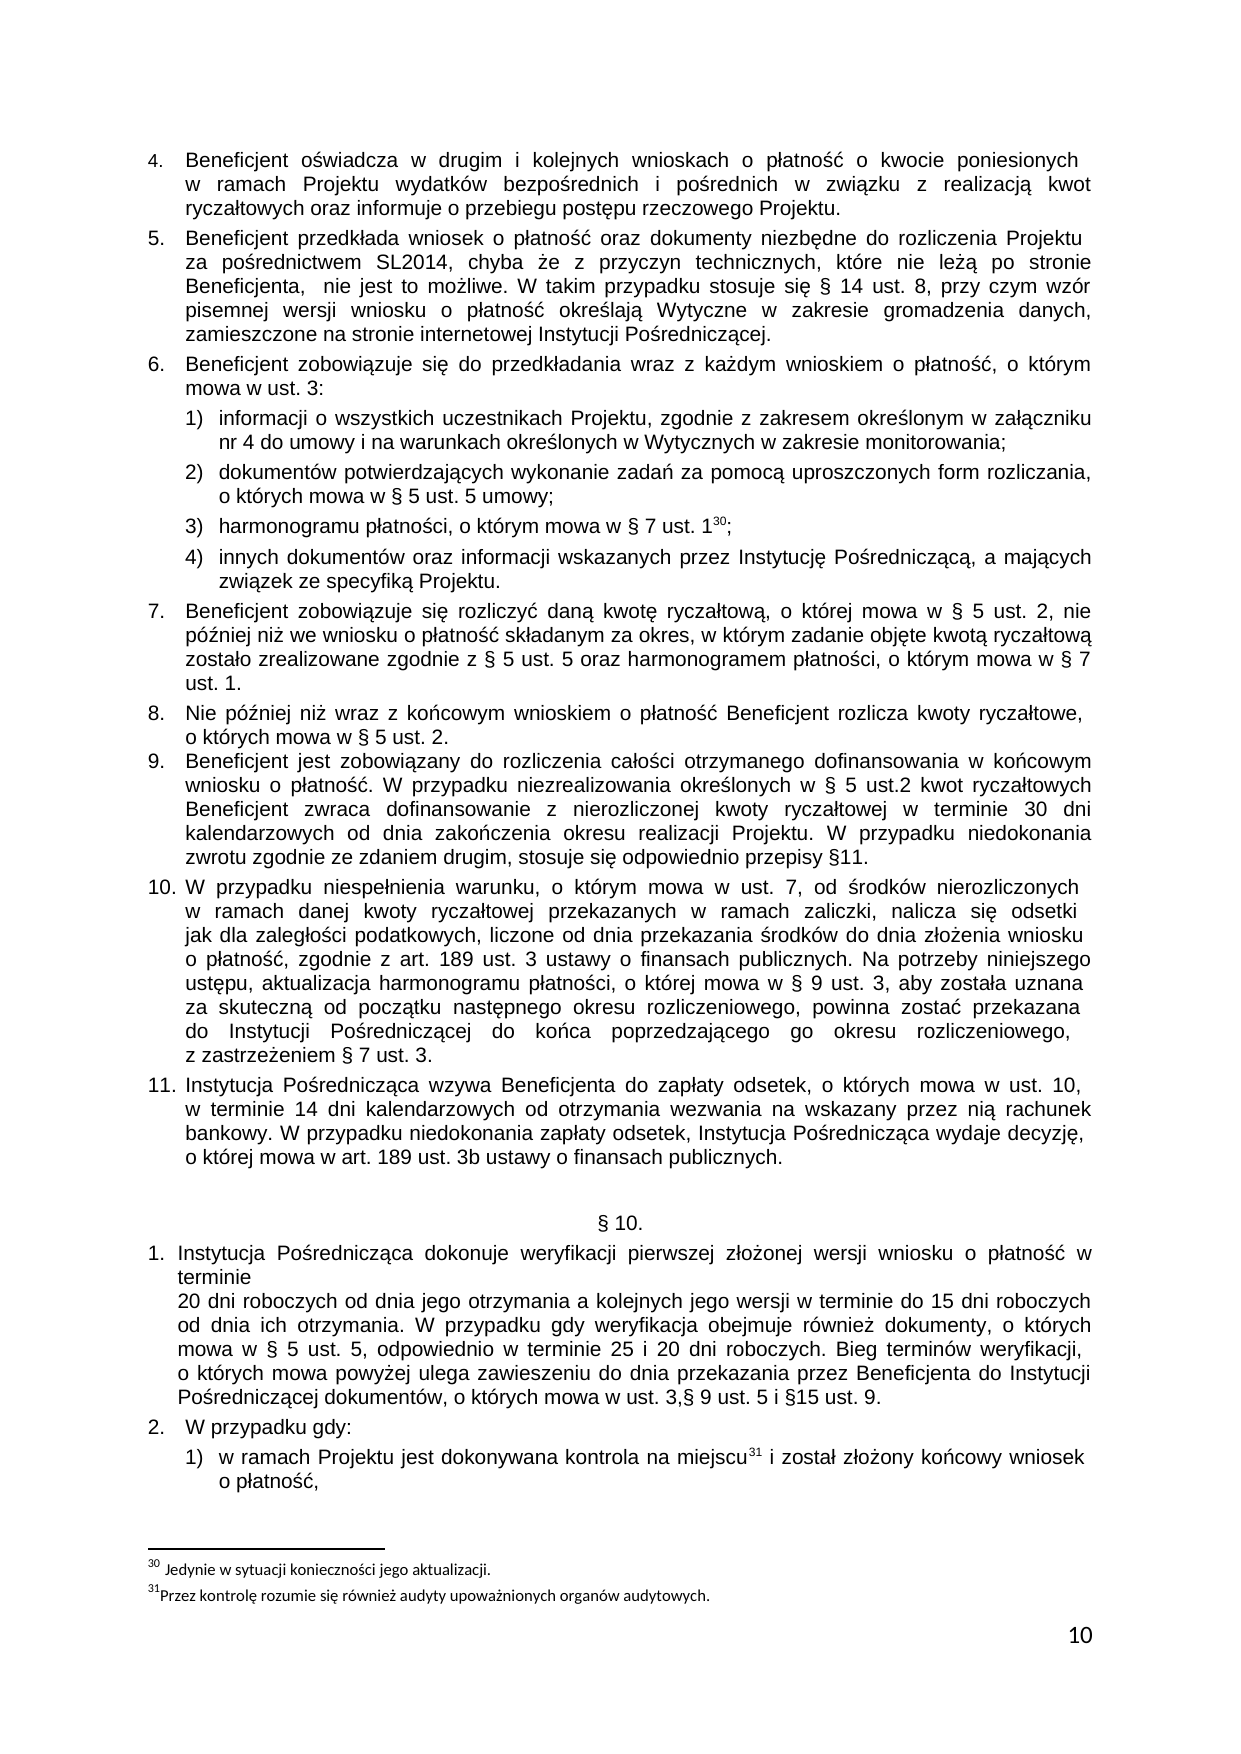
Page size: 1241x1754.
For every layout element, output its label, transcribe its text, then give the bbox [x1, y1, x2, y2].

list Beneficjent przedkłada wniosek o płatność oraz dokumenty niezbędne do rozliczenia Projektu za pośrednictwem SL2014, chyba że z przyczyn technicznych, które nie leżą po stronie Beneficjenta, nie jest to możliwe. W takim przypadku stosuje się § 14 ust. 8, przy czym wzór pisemnej wersji wniosku o płatność określają Wytyczne w zakresie gromadzenia danych, zamieszczone na stronie internetowej Instytucji Pośredniczącej. [148, 226, 1092, 346]
text § 10. [148, 1211, 1092, 1235]
list harmonogramu płatności, o którym mowa w § 7 ust. 1; [185, 514, 1092, 538]
list Beneficjent jest zobowiązany do rozliczenia całości otrzymanego dofinansowania w końcowym wniosku o płatność. W przypadku niezrealizowania określonych w § 5 ust.2 kwot ryczałtowych Beneficjent zwraca dofinansowanie z nierozliczonej kwoty ryczałtowej w terminie 30 dni kalendarzowych od dnia zakończenia okresu realizacji Projektu. W przypadku niedokonania zwrotu zgodnie ze zdaniem drugim, stosuje się odpowiednio przepisy §11. [148, 749, 1092, 868]
list Beneficjent oświadcza w drugim i kolejnych wnioskach o płatność o kwocie poniesionych w ramach Projektu wydatków bezpośrednich i pośrednich w związku z realizacją kwot ryczałtowych oraz informuje o przebiegu postępu rzeczowego Projektu. [148, 148, 1092, 219]
list Beneficjent zobowiązuje się do przedkładania wraz z każdym wnioskiem o płatność, o którym mowa w ust. 3: [148, 352, 1092, 400]
list informacji o wszystkich uczestnikach Projektu, zgodnie z zakresem określonym w załączniku nr 4 do umowy i na warunkach określonych w Wytycznych w zakresie monitorowania; [185, 406, 1092, 454]
list dokumentów potwierdzających wykonanie zadań za pomocą uproszczonych form rozliczania, o których mowa w § 5 ust. 5 umowy; [185, 460, 1092, 508]
list innych dokumentów oraz informacji wskazanych przez Instytucję Pośredniczącą, a mających związek ze specyfiką Projektu. [185, 544, 1092, 592]
list W przypadku gdy: [148, 1415, 1092, 1439]
list Instytucja Pośrednicząca dokonuje weryfikacji pierwszej złożonej wersji wniosku o płatność w terminie 20 dni roboczych od dnia jego otrzymania a kolejnych jego wersji w terminie do 15 dni roboczych od dnia ich otrzymania. W przypadku gdy weryfikacja obejmuje również dokumenty, o których mowa w § 5 ust. 5, odpowiednio w terminie 25 i 20 dni roboczych. Bieg terminów weryfikacji, o których mowa powyżej ulega zawieszeniu do dnia przekazania przez Beneficjenta do Instytucji Pośredniczącej dokumentów, o których mowa w ust. 3,§ 9 ust. 5 i §15 ust. 9. [148, 1241, 1092, 1409]
list Nie później niż wraz z końcowym wnioskiem o płatność Beneficjent rozlicza kwoty ryczałtowe, o których mowa w § 5 ust. 2. [148, 701, 1092, 749]
list Beneficjent zobowiązuje się rozliczyć daną kwotę ryczałtową, o której mowa w § 5 ust. 2, nie później niż we wniosku o płatność składanym za okres, w którym zadanie objęte kwotą ryczałtową zostało zrealizowane zgodnie z § 5 ust. 5 oraz harmonogramem płatności, o którym mowa w § 7 ust. 1. [148, 599, 1092, 694]
list W przypadku niespełnienia warunku, o którym mowa w ust. 7, od środków nierozliczonych w ramach danej kwoty ryczałtowej przekazanych w ramach zaliczki, nalicza się odsetki jak dla zaległości podatkowych, liczone od dnia przekazania środków do dnia złożenia wniosku o płatność, zgodnie z art. 189 ust. 3 ustawy o finansach publicznych. Na potrzeby niniejszego ustępu, aktualizacja harmonogramu płatności, o której mowa w § 9 ust. 3, aby została uznana za skuteczną od początku następnego okresu rozliczeniowego, powinna zostać przekazana do Instytucji Pośredniczącej do końca poprzedzającego go okresu rozliczeniowego, z zastrzeżeniem § 7 ust. 3. [148, 875, 1092, 1066]
list Instytucja Pośrednicząca wzywa Beneficjenta do zapłaty odsetek, o których mowa w ust. 10, w terminie 14 dni kalendarzowych od otrzymania wezwania na wskazany przez nią rachunek bankowy. W przypadku niedokonania zapłaty odsetek, Instytucja Pośrednicząca wydaje decyzję, o której mowa w art. 189 ust. 3b ustawy o finansach publicznych. [148, 1073, 1092, 1168]
list w ramach Projektu jest dokonywana kontrola na miejscu i został złożony końcowy wniosek o płatność, [185, 1445, 1092, 1493]
